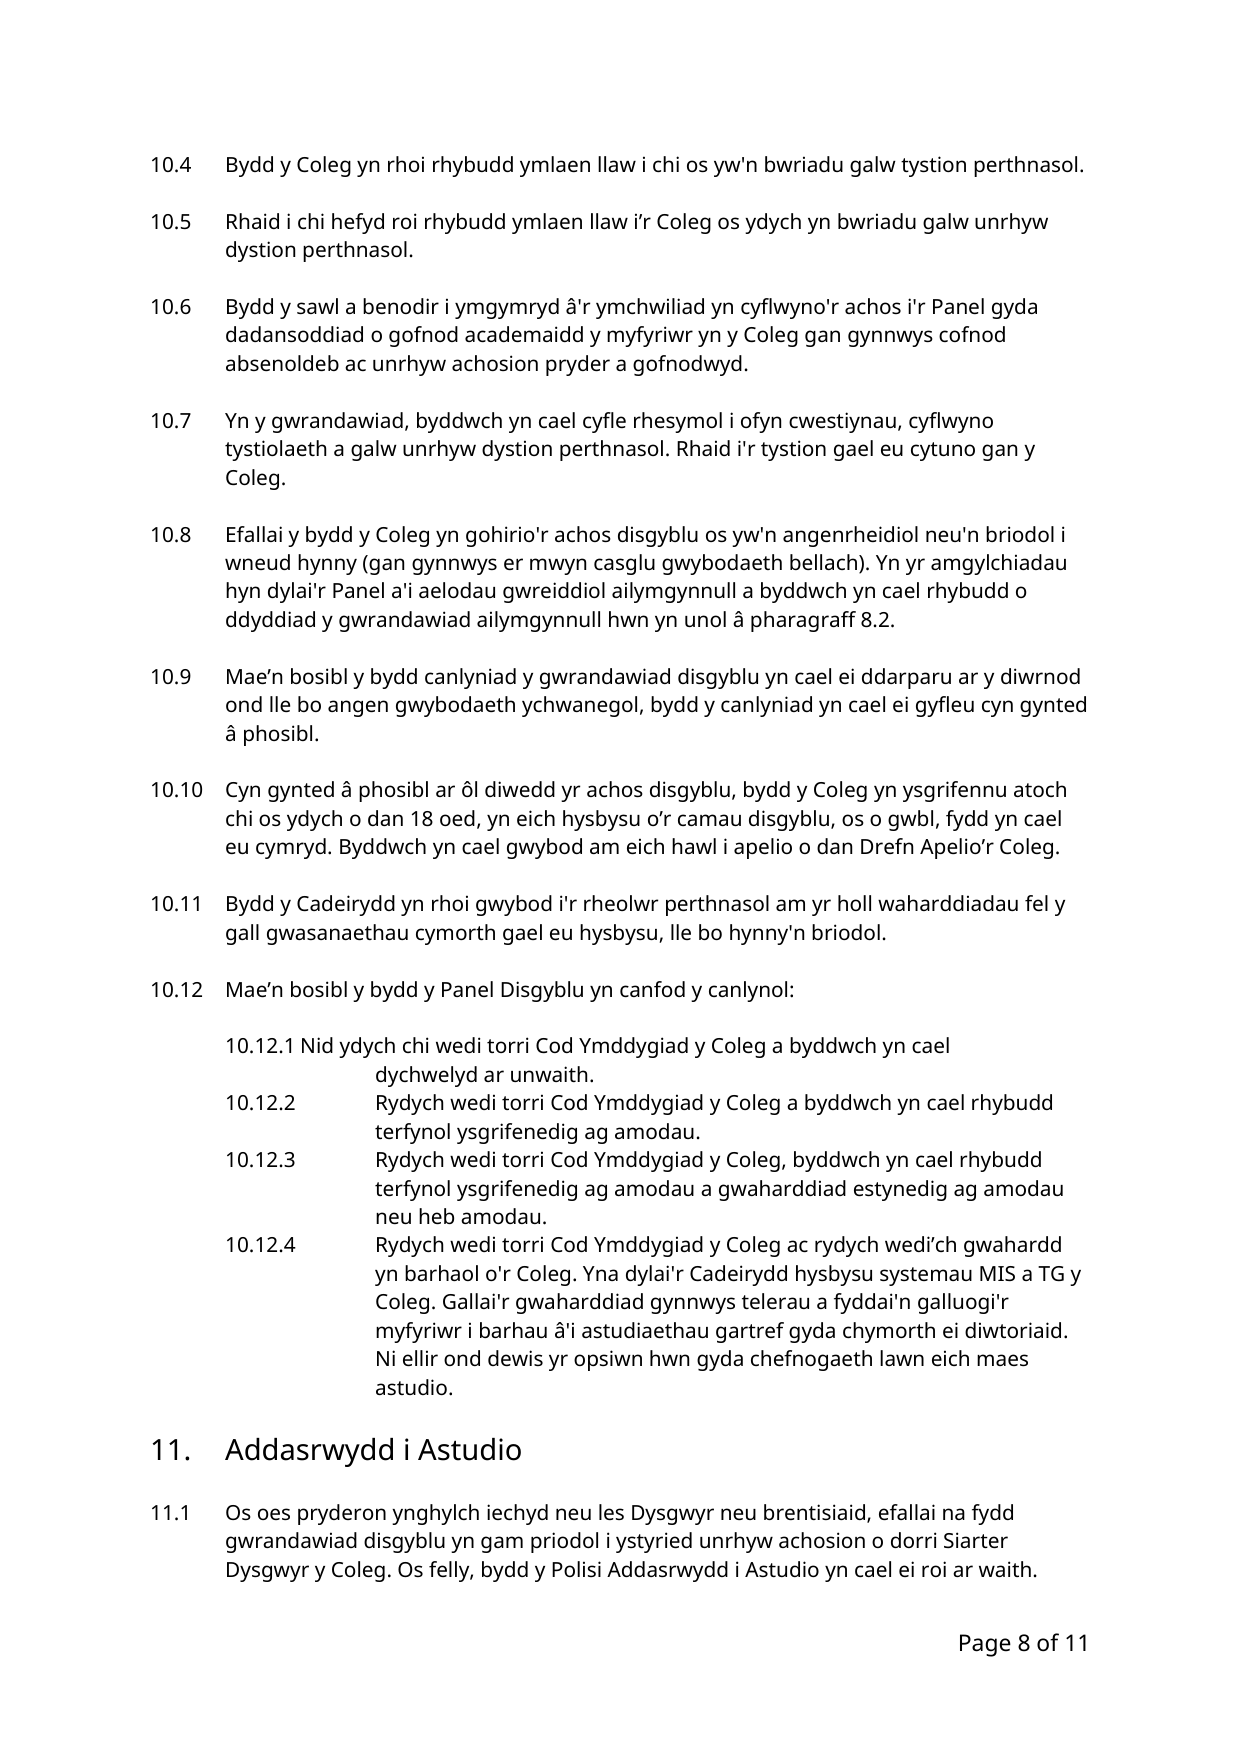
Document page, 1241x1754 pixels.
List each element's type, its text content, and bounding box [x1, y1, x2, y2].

text 10.4 Bydd y Coleg yn rhoi rhybudd ymlaen llaw i chi os yw'n bwriadu galw tystion perthnasol. [150, 150, 1090, 178]
text 10.5 Rhaid i chi hefyd roi rhybudd ymlaen llaw i’r Coleg os ydych yn bwriadu galw unrhyw dystion perthnasol. [150, 207, 1090, 264]
text 10.9 Mae’n bosibl y bydd canlyniad y gwrandawiad disgyblu yn cael ei ddarparu ar y diwrnod ond lle bo angen gwybodaeth ychwanegol, bydd y canlyniad yn cael ei gyfleu cyn gynted â phosibl. [150, 662, 1090, 747]
text 10.6 Bydd y sawl a benodir i ymgymryd â'r ymchwiliad yn cyflwyno'r achos i'r Panel gyda dadansoddiad o gofnod academaidd y myfyriwr yn y Coleg gan gynnwys cofnod absenoldeb ac unrhyw achosion pryder a gofnodwyd. [150, 292, 1090, 377]
text 10.12 Mae’n bosibl y bydd y Panel Disgyblu yn canfod y canlynol: [150, 975, 1090, 1003]
text dychwelyd ar unwaith. [300, 1060, 1090, 1088]
text 10.12.2 Rydych wedi torri Cod Ymddygiad y Coleg a byddwch yn cael rhybudd terfynol ysgrifenedig ag amodau. [225, 1088, 1090, 1145]
text 10.12.1 Nid ydych chi wedi torri Cod Ymddygiad y Coleg a byddwch yn cael [225, 1032, 1090, 1060]
subtitle 11. Addasrwydd i Astudio [150, 1430, 1090, 1469]
text 10.10 Cyn gynted â phosibl ar ôl diwedd yr achos disgyblu, bydd y Coleg yn ysgrifennu atoch chi os ydych o dan 18 oed, yn eich hysbysu o’r camau disgyblu, os o gwbl, fydd yn cael eu cymryd. Byddwch yn cael gwybod am eich hawl i apelio o dan Drefn Apelio’r Coleg. [150, 776, 1090, 861]
text 10.12.3 Rydych wedi torri Cod Ymddygiad y Coleg, byddwch yn cael rhybudd terfynol ysgrifenedig ag amodau a gwaharddiad estynedig ag amodau neu heb amodau. [225, 1145, 1090, 1231]
text 10.12.4 Rydych wedi torri Cod Ymddygiad y Coleg ac rydych wedi’ch gwahardd yn barhaol o'r Coleg. Yna dylai'r Cadeirydd hysbysu systemau MIS a TG y Coleg. Gallai'r gwaharddiad gynnwys telerau a fyddai'n galluogi'r myfyriwr i barhau â'i astudiaethau gartref gyda chymorth ei diwtoriaid. Ni ellir ond dewis yr opsiwn hwn gyda chefnogaeth lawn eich maes astudio. [225, 1231, 1090, 1401]
text 11.1 Os oes pryderon ynghylch iechyd neu les Dysgwyr neu brentisiaid, efallai na fydd gwrandawiad disgyblu yn gam priodol i ystyried unrhyw achosion o dorri Siarter Dysgwyr y Coleg. Os felly, bydd y Polisi Addasrwydd i Astudio yn cael ei roi ar waith. [150, 1498, 1090, 1583]
text 10.11 Bydd y Cadeirydd yn rhoi gwybod i'r rheolwr perthnasol am yr holl waharddiadau fel y gall gwasanaethau cymorth gael eu hysbysu, lle bo hynny'n briodol. [150, 889, 1090, 946]
text 10.7 Yn y gwrandawiad, byddwch yn cael cyfle rhesymol i ofyn cwestiynau, cyflwyno tystiolaeth a galw unrhyw dystion perthnasol. Rhaid i'r tystion gael eu cytuno gan y Coleg. [150, 406, 1090, 491]
text 10.8 Efallai y bydd y Coleg yn gohirio'r achos disgyblu os yw'n angenrheidiol neu'n briodol i wneud hynny (gan gynnwys er mwyn casglu gwybodaeth bellach). Yn yr amgylchiadau hyn dylai'r Panel a'i aelodau gwreiddiol ailymgynnull a byddwch yn cael rhybudd o ddyddiad y gwrandawiad ailymgynnull hwn yn unol â pharagraff 8.2. [150, 520, 1090, 633]
